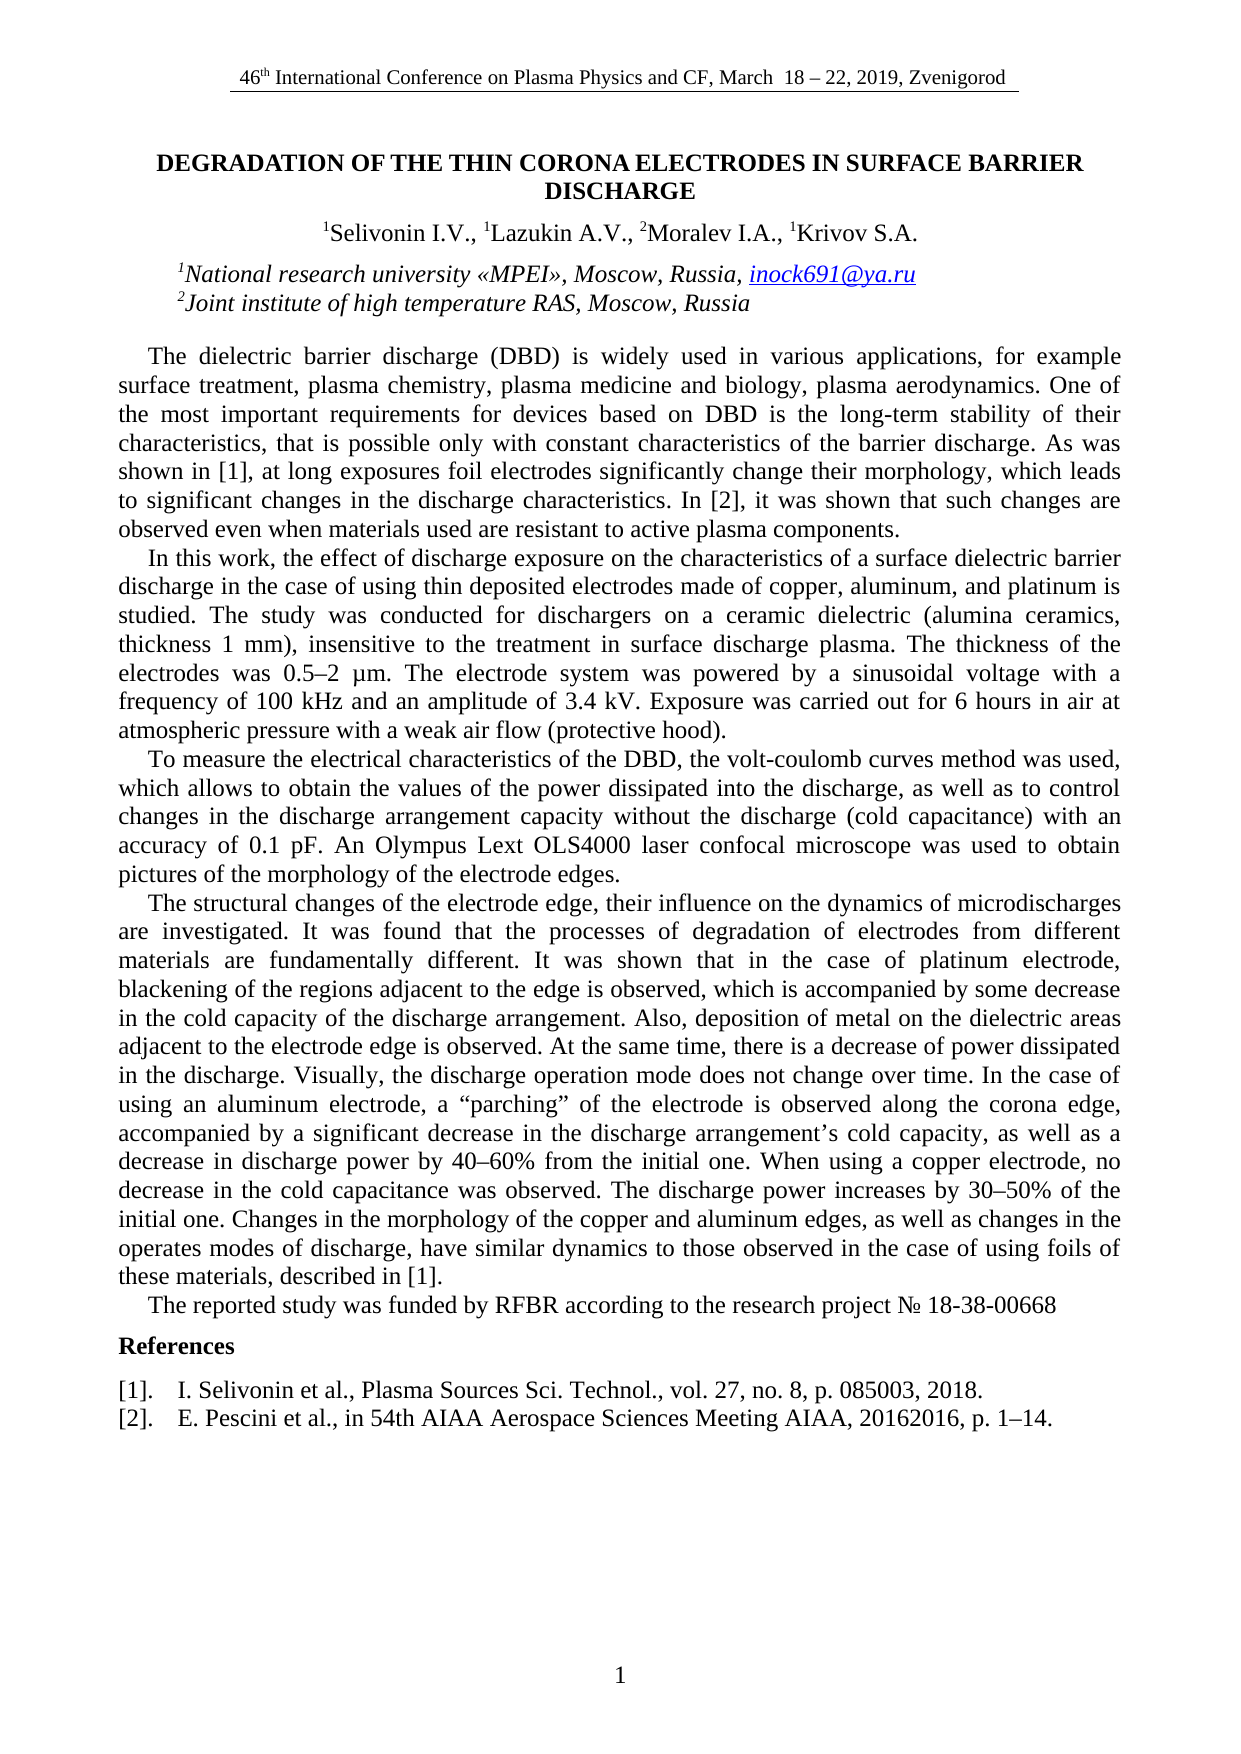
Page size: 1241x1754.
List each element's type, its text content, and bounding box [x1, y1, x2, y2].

text 1Selivonin I.V., 1Lazukin A.V., 2Moralev I.A., 1Krivov S.A. [159, 218, 1081, 246]
title References [118, 1331, 1122, 1360]
text In this work, the effect of discharge exposure on the characteristics of a surface dielectric barrier discharge in the case of using thin deposited electrodes made of copper, aluminum, and platinum is studied. The study was conducted for dischargers on a ceramic dielectric (alumina ceramics, thickness 1 mm), insensitive to the treatment in surface discharge plasma. The thickness of the electrodes was 0.5–2 µm. The electrode system was powered by a sinusoidal voltage with a frequency of 100 kHz and an amplitude of 3.4 kV. Exposure was carried out for 6 hours in air at atmospheric pressure with a weak air flow (protective hood). [118, 543, 1122, 744]
text E. Pescini et al., in 54th AIAA Aerospace Sciences Meeting AIAA, 20162016, p. 1–14. [118, 1403, 1122, 1432]
text The reported study was funded by RFBR according to the research project № 18-38-00668 [118, 1290, 1122, 1319]
text The structural changes of the electrode edge, their influence on the dynamics of microdischarges are investigated. It was found that the processes of degradation of electrodes from different materials are fundamentally different. It was shown that in the case of platinum electrode, blackening of the regions adjacent to the edge is observed, which is accompanied by some decrease in the cold capacity of the discharge arrangement. Also, deposition of metal on the dielectric areas adjacent to the electrode edge is observed. At the same time, there is a decrease of power dissipated in the discharge. Visually, the discharge operation mode does not change over time. In the case of using an aluminum electrode, a “parching” of the electrode is observed along the corona edge, accompanied by a significant decrease in the discharge arrangement’s cold capacity, as well as a decrease in discharge power by 40–60% from the initial one. When using a copper electrode, no decrease in the cold capacitance was observed. The discharge power increases by 30–50% of the initial one. Changes in the morphology of the copper and aluminum edges, as well as changes in the operates modes of discharge, have similar dynamics to those observed in the case of using foils of these materials, described in [1]. [118, 888, 1122, 1290]
text The dielectric barrier discharge (DBD) is widely used in various applications, for example surface treatment, plasma chemistry, plasma medicine and biology, plasma aerodynamics. One of the most important requirements for devices based on DBD is the long-term stability of their characteristics, that is possible only with constant characteristics of the barrier discharge. As was shown in [1], at long exposures foil electrodes significantly change their morphology, which leads to significant changes in the discharge characteristics. In [2], it was shown that such changes are observed even when materials used are resistant to active plasma components. [118, 341, 1122, 543]
text I. Selivonin et al., Plasma Sources Sci. Technol., vol. 27, no. 8, p. 085003, 2018. [118, 1375, 1122, 1403]
text To measure the electrical characteristics of the DBD, the volt-coulomb curves method was used, which allows to obtain the values of the power dissipated into the discharge, as well as to control changes in the discharge arrangement capacity without the discharge (cold capacitance) with an accuracy of 0.1 pF. An Olympus Lext OLS4000 laser confocal microscope was used to obtain pictures of the morphology of the electrode edges. [118, 744, 1122, 888]
title degradation OF the thin corona electrodes in SURFACE barrier discharge [118, 148, 1122, 205]
text 1National research university «MPEI», Moscow, Russia, inock691@ya.ru 2Joint institute of high temperature RAS, Moscow, Russia [177, 259, 1122, 316]
